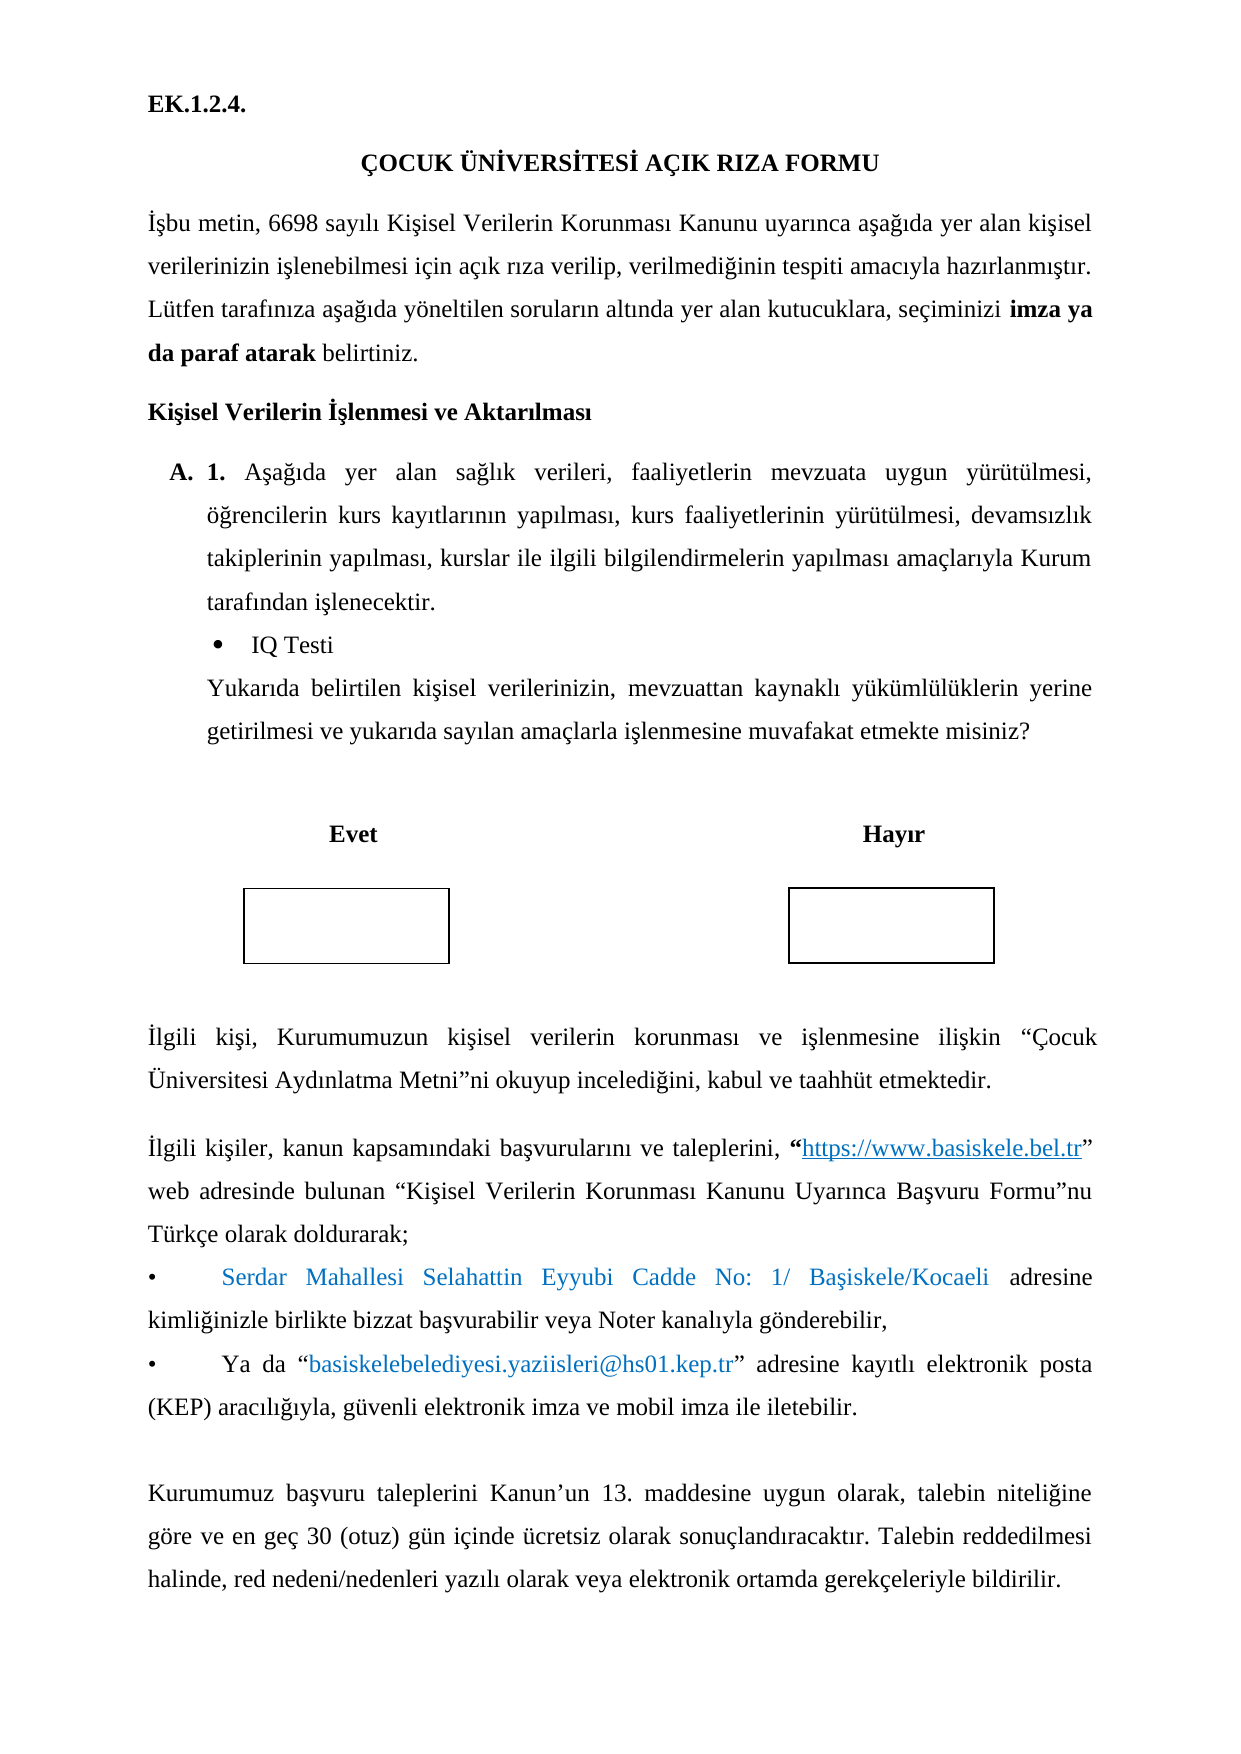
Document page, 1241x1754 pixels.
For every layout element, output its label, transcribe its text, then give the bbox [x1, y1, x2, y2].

list IQ Testi [213, 630, 1093, 658]
text • Serdar Mahallesi Selahattin Eyyubi Cadde No: 1/ Başiskele/Kocaeli adresine kimliğinizle birlikte bizzat başvurabilir veya Noter kanalıyla gönderebilir, [148, 1262, 1093, 1334]
text • Ya da “basiskelebelediyesi.yaziisleri@hs01.kep.tr” adresine kayıtlı elektronik posta (KEP) aracılığıyla, güvenli elektronik imza ve mobil imza ile iletebilir. [148, 1349, 1093, 1421]
text ÇOCUK ÜNİVERSİTESİ AÇIK RIZA FORMU [148, 148, 1093, 177]
text EK.1.2.4. [148, 89, 1093, 117]
text Kişisel Verilerin İşlenmesi ve Aktarılması [148, 397, 1093, 426]
list Yukarıda belirtilen kişisel verilerinizin, mevzuattan kaynaklı yükümlülüklerin yerine getirilmesi ve yukarıda sayılan amaçlarla işlenmesine muvafakat etmekte misiniz? [207, 673, 1093, 745]
text İşbu metin, 6698 sayılı Kişisel Verilerin Korunması Kanunu uyarınca aşağıda yer alan kişisel verilerinizin işlenebilmesi için açık rıza verilip, verilmediğinin tespiti amacıyla hazırlanmıştır. Lütfen tarafınıza aşağıda yöneltilen soruların altında yer alan kutucuklara, seçiminizi imza ya da paraf atarak belirtiniz. [148, 208, 1093, 366]
text Kurumumuz başvuru taleplerini Kanun’un 13. maddesine uygun olarak, talebin niteliğine göre ve en geç 30 (otuz) gün içinde ücretsiz olarak sonuçlandıracaktır. Talebin reddedilmesi halinde, red nedeni/nedenleri yazılı olarak veya elektronik ortamda gerekçeleriyle bildirilir. [148, 1478, 1093, 1593]
text İlgili kişi, Kurumumuzun kişisel verilerin korunması ve işlenmesine ilişkin “Çocuk Üniversitesi Aydınlatma Metni”ni okuyup incelediğini, kabul ve taahhüt etmektedir. [148, 1022, 1097, 1094]
text İlgili kişiler, kanun kapsamındaki başvurularını ve taleplerini, “https://www.basiskele.bel.tr” web adresinde bulunan “Kişisel Verilerin Korunması Kanunu Uyarınca Başvuru Formu”nu Türkçe olarak doldurarak; [148, 1133, 1093, 1248]
list 1. Aşağıda yer alan sağlık verileri, faaliyetlerin mevzuata uygun yürütülmesi, öğrencilerin kurs kayıtlarının yapılması, kurs faaliyetlerinin yürütülmesi, devamsızlık takiplerinin yapılması, kurslar ile ilgili bilgilendirmelerin yapılması amaçlarıyla Kurum tarafından işlenecektir. [169, 457, 1093, 615]
text Evet Hayır [148, 819, 1097, 848]
